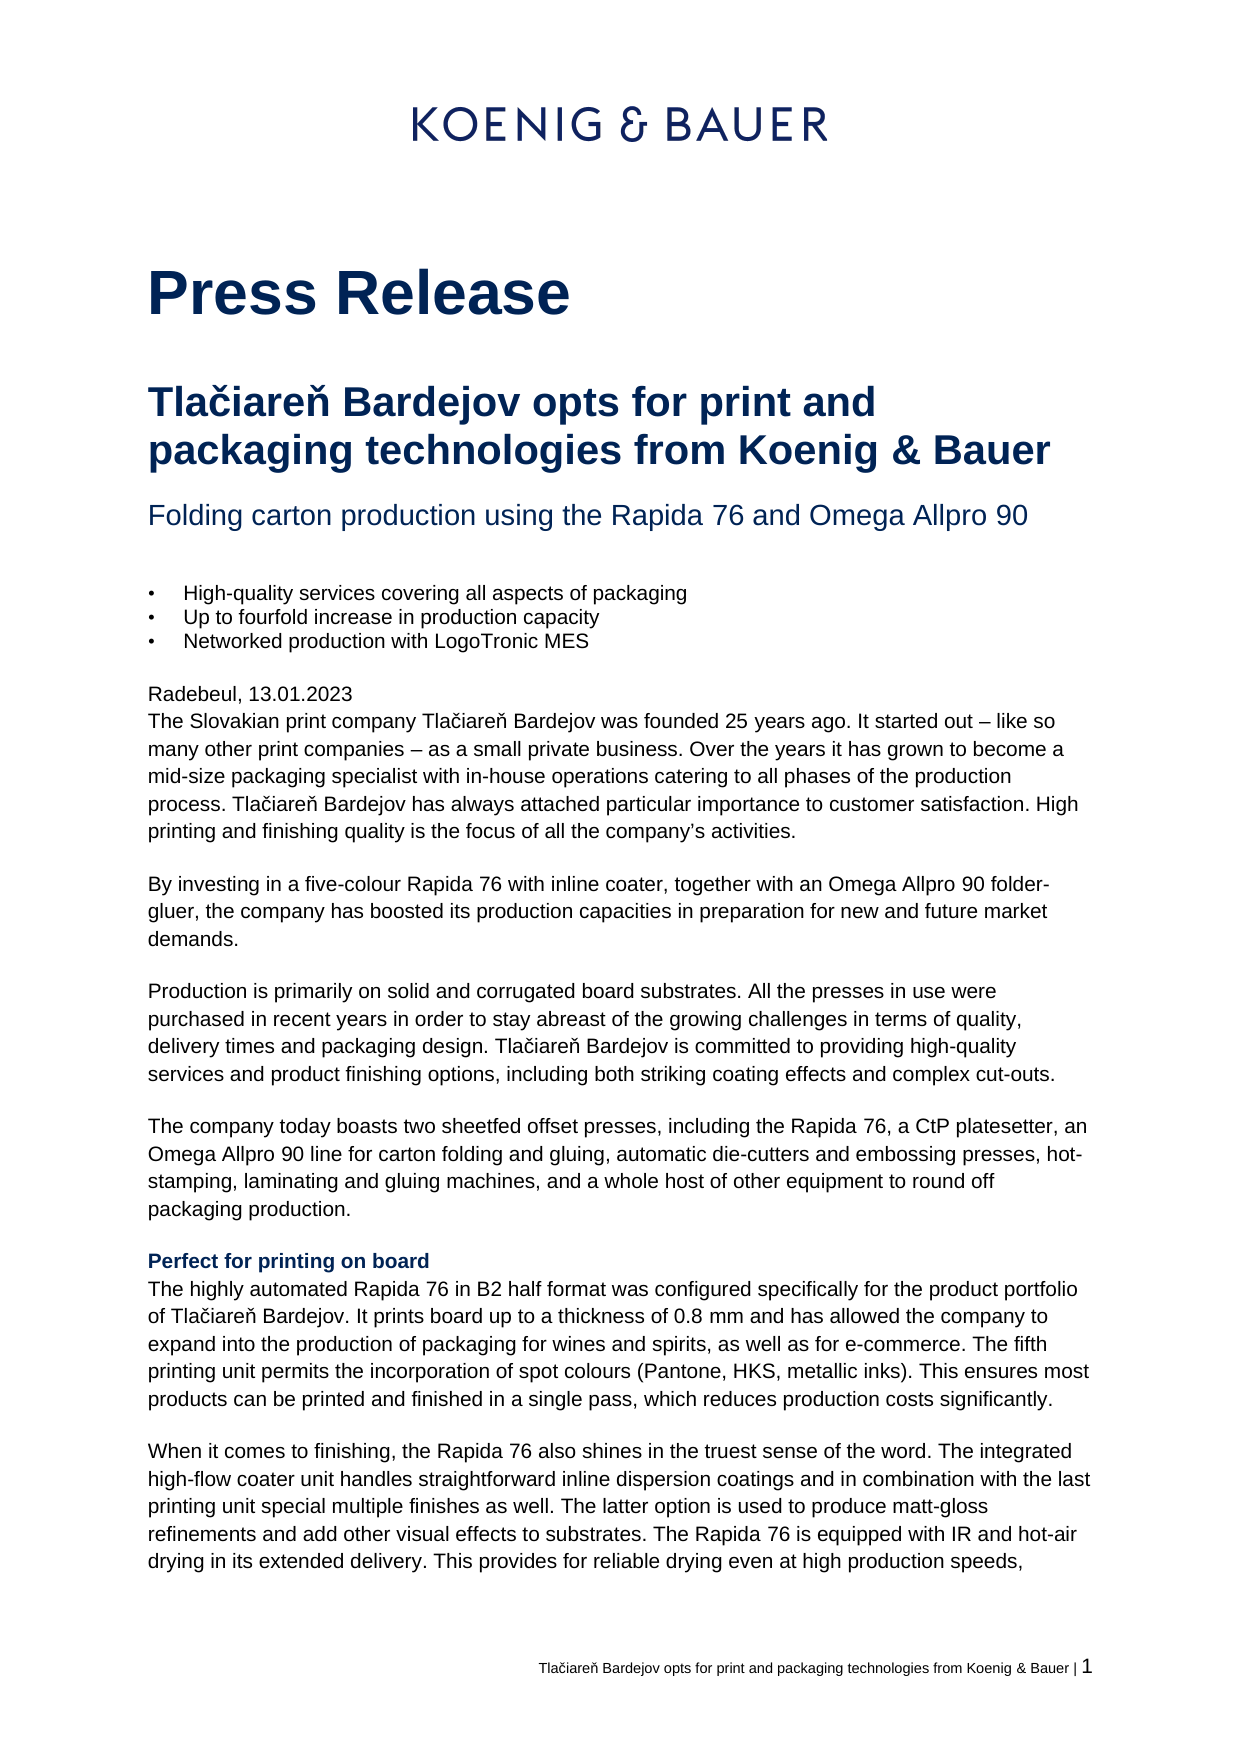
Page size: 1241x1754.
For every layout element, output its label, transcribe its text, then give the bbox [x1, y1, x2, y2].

text By investing in a five-colour Rapida 76 with inline coater, together with an Omega Allpro 90 folder-gluer, the company has boosted its production capacities in preparation for new and future market demands. [148, 872, 1092, 951]
title Press Release [148, 256, 1092, 327]
text Radebeul, 13.01.2023 The Slovakian print company Tlačiareň Bardejov was founded 25 years ago. It started out – like so many other print companies – as a small private business. Over the years it has grown to become a mid-size packaging specialist with in-house operations catering to all phases of the production process. Tlačiareň Bardejov has always attached particular importance to customer satisfaction. High printing and finishing quality is the focus of all the company’s activities. [148, 682, 1092, 843]
subtitle Perfect for printing on board [148, 1249, 1092, 1273]
list Up to fourfold increase in production capacity [148, 605, 1092, 629]
subtitle Folding carton production using the Rapida 76 and Omega Allpro 90 [148, 498, 1092, 532]
list High-quality services covering all aspects of packaging [148, 581, 1092, 605]
picture [413, 106, 828, 142]
text The highly automated Rapida 76 in B2 half format was configured specifically for the product portfolio of Tlačiareň Bardejov. It prints board up to a thickness of 0.8 mm and has allowed the company to expand into the production of packaging for wines and spirits, as well as for e-commerce. The fifth printing unit permits the incorporation of spot colours (Pantone, HKS, metallic inks). This ensures most products can be printed and finished in a single pass, which reduces production costs significantly. [148, 1277, 1092, 1411]
subtitle Tlačiareň Bardejov opts for print and packaging technologies from Koenig & Bauer [148, 377, 1092, 473]
list Networked production with LogoTronic MES [148, 629, 1092, 653]
text The company today boasts two sheetfed offset presses, including the Rapida 76, a CtP platesetter, an Omega Allpro 90 line for carton folding and gluing, automatic die-cutters and embossing presses, hot-stamping, laminating and gluing machines, and a whole host of other equipment to round off packaging production. [148, 1114, 1092, 1221]
text Production is primarily on solid and corrugated board substrates. All the presses in use were purchased in recent years in order to stay abreast of the growing challenges in terms of quality, delivery times and packaging design. Tlačiareň Bardejov is committed to providing high-quality services and product finishing options, including both striking coating effects and complex cut-outs. [148, 979, 1092, 1086]
